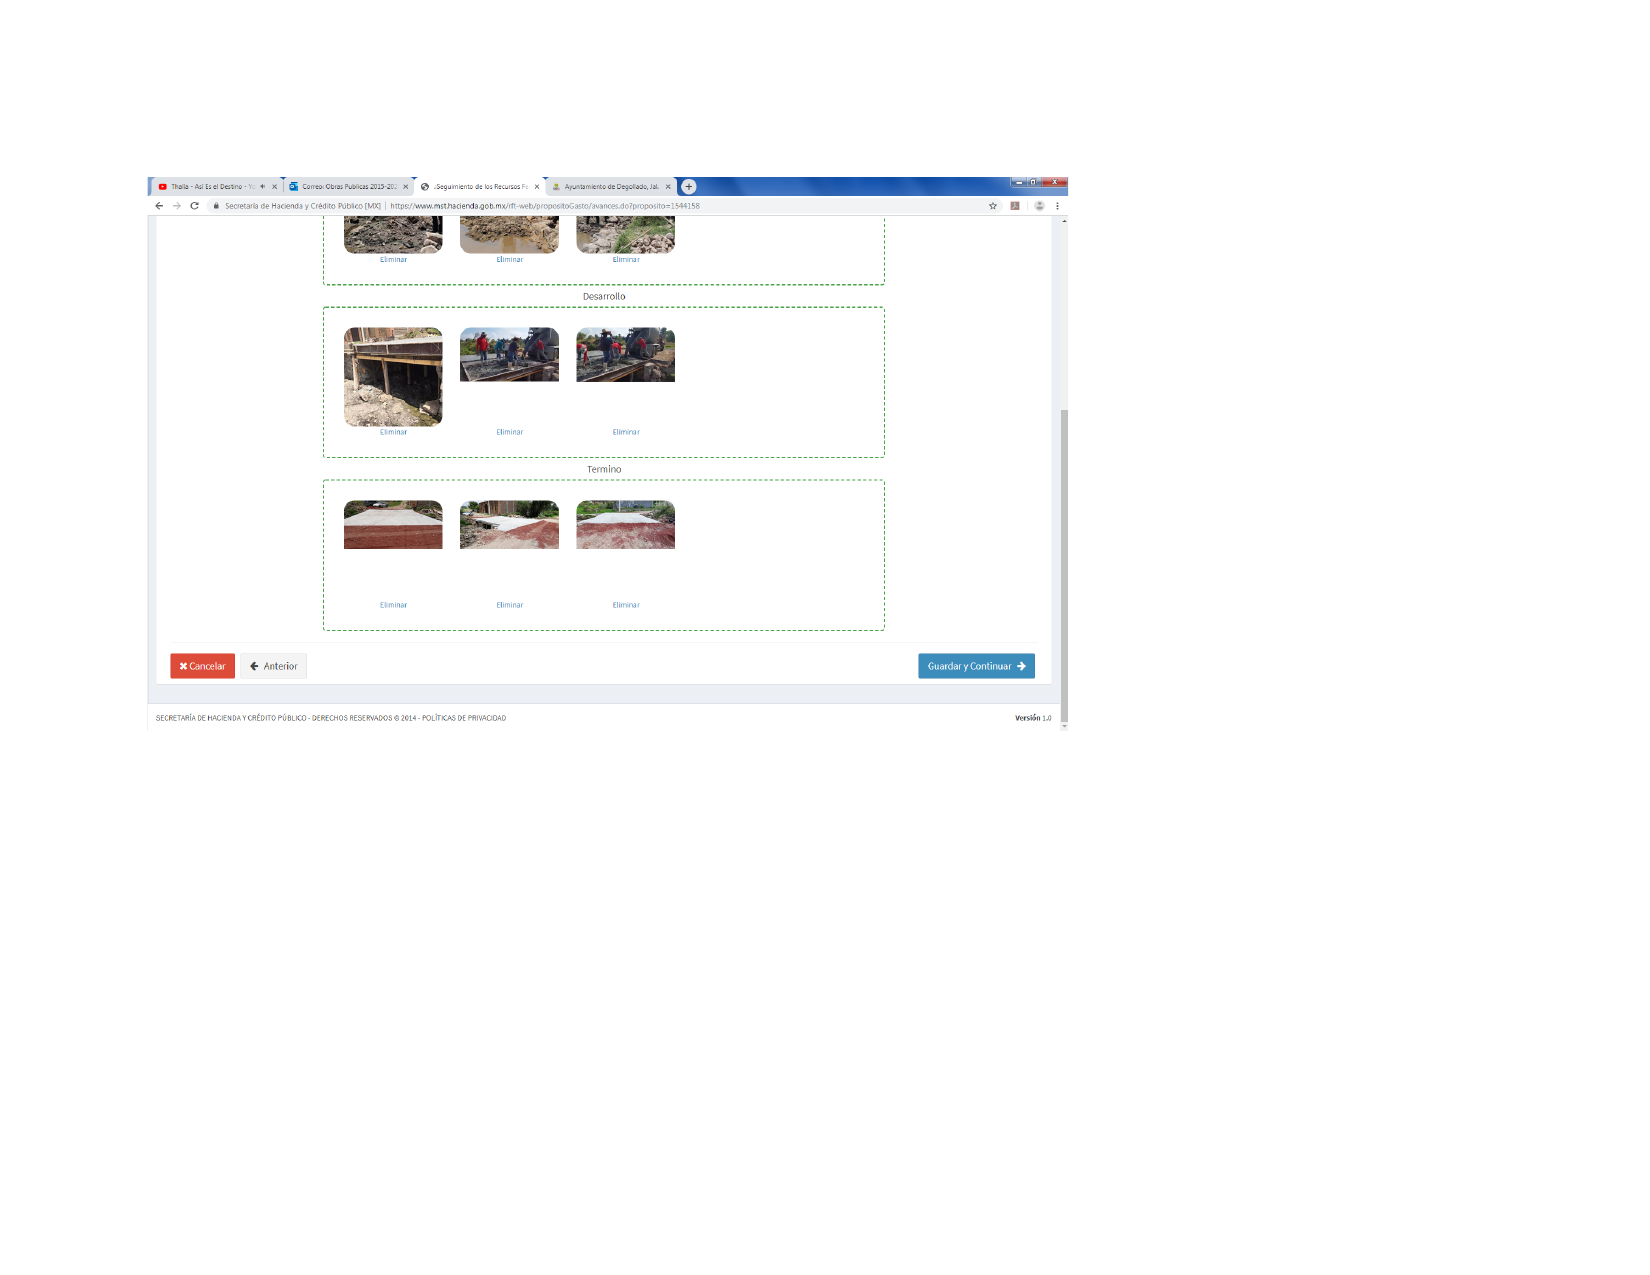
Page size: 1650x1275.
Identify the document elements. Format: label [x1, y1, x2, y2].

picture [147, 177, 1069, 731]
